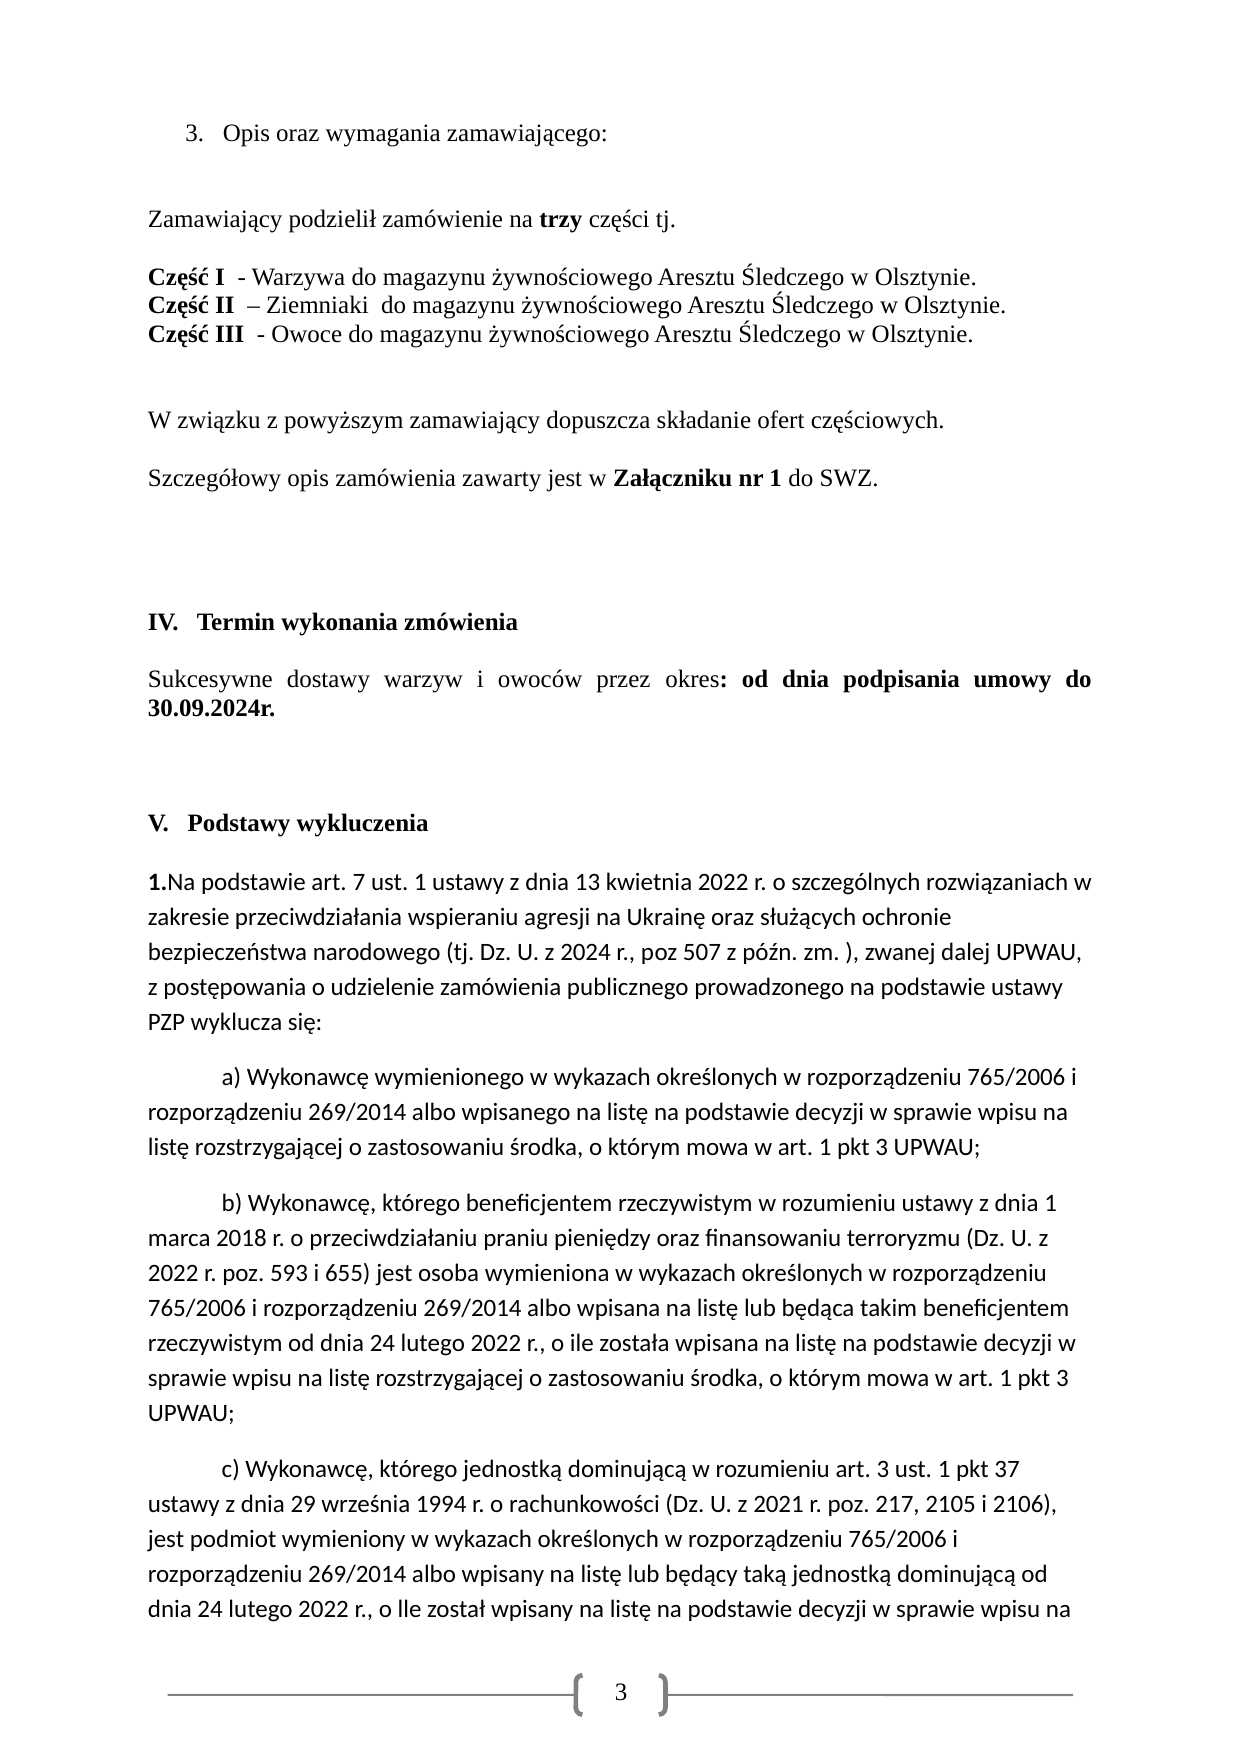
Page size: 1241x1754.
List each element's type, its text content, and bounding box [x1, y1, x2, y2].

text V. Podstawy wykluczenia [148, 808, 1092, 837]
list Opis oraz wymagania zamawiającego: [185, 118, 1092, 147]
text 1.Na podstawie art. 7 ust. 1 ustawy z dnia 13 kwietnia 2022 r. o szczególnych rozwiązaniach w zakresie przeciwdziałania wspieraniu agresji na Ukrainę oraz służących ochronie bezpieczeństwa narodowego (tj. Dz. U. z 2024 r., poz 507 z późn. zm. ), zwanej dalej UPWAU, z postępowania o udzielenie zamówienia publicznego prowadzonego na podstawie ustawy PZP wyklucza się: [148, 866, 1092, 1036]
text Część II – Ziemniaki do magazynu żywnościowego Aresztu Śledczego w Olsztynie. [148, 291, 1092, 319]
text Sukcesywne dostawy warzyw i owoców przez okres: od dnia podpisania umowy do 30.09.2024r. [148, 664, 1092, 722]
text Część III - Owoce do magazynu żywnościowego Aresztu Śledczego w Olsztynie. [148, 319, 1092, 348]
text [148, 1453, 1092, 1624]
text IV. Termin wykonania zmówienia [148, 607, 1092, 636]
text Szczegółowy opis zamówienia zawarty jest w Załączniku nr 1 do SWZ. [148, 463, 1092, 492]
text a) Wykonawcę wymienionego w wykazach określonych w rozporządzeniu 765/2006 i rozporządzeniu 269/2014 albo wpisanego na listę na podstawie decyzji w sprawie wpisu na listę rozstrzygającej o zastosowaniu środka, o którym mowa w art. 1 pkt 3 UPWAU; [148, 1061, 1092, 1162]
text Część I - Warzywa do magazynu żywnościowego Aresztu Śledczego w Olsztynie. [148, 262, 1092, 291]
text W związku z powyższym zamawiający dopuszcza składanie ofert częściowych. [148, 406, 1092, 434]
text Zamawiający podzielił zamówienie na trzy części tj. [148, 204, 1092, 233]
text b) Wykonawcę, którego beneficjentem rzeczywistym w rozumieniu ustawy z dnia 1 marca 2018 r. o przeciwdziałaniu praniu pieniędzy oraz finansowaniu terroryzmu (Dz. U. z 2022 r. poz. 593 i 655) jest osoba wymieniona w wykazach określonych w rozporządzeniu 765/2006 i rozporządzeniu 269/2014 albo wpisana na listę lub będąca takim beneficjentem rzeczywistym od dnia 24 lutego 2022 r., o ile została wpisana na listę na podstawie decyzji w sprawie wpisu na listę rozstrzygającej o zastosowaniu środka, o którym mowa w art. 1 pkt 3 UPWAU; [148, 1187, 1092, 1428]
